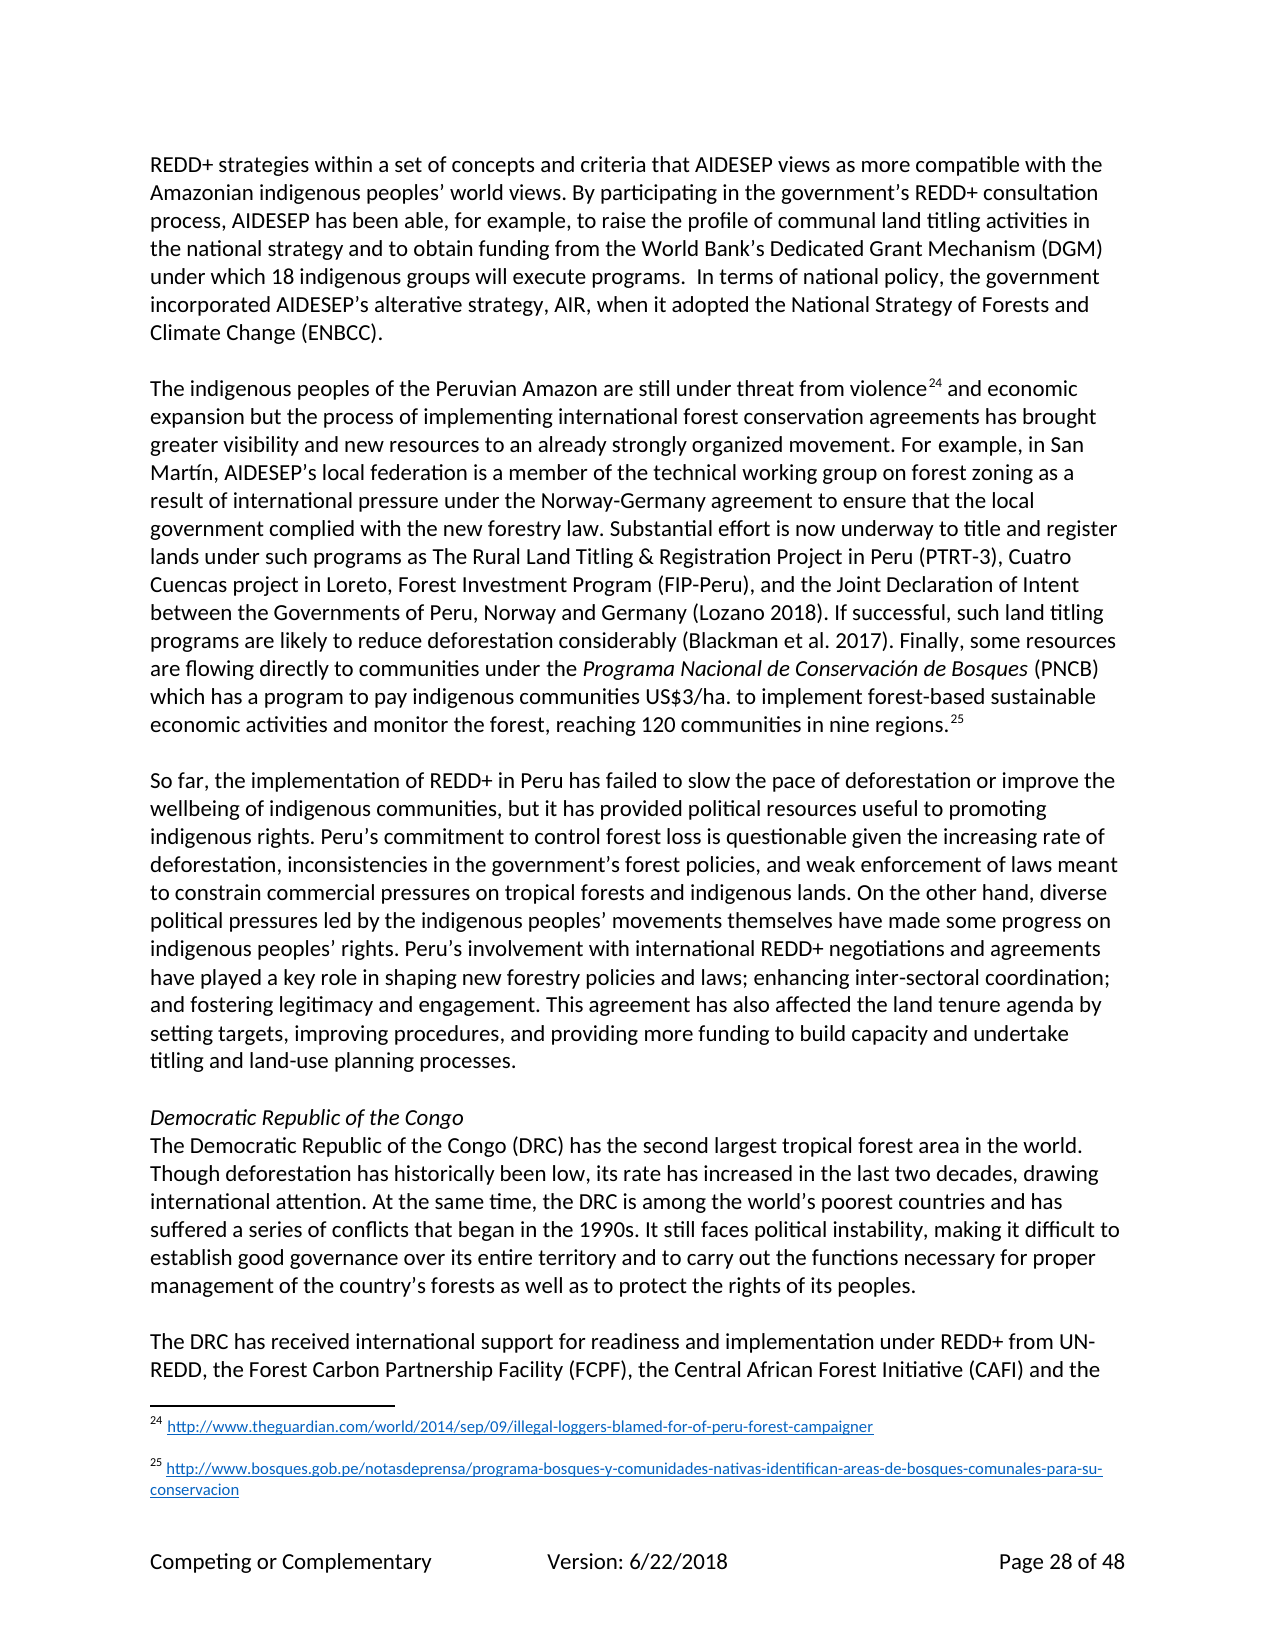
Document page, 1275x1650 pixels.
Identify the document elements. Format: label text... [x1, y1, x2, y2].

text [150, 150, 1125, 346]
text The Democratic Republic of the Congo (DRC) has the second largest tropical forest area in the world. Though deforestation has historically been low, its rate has increased in the last two decades, drawing international attention. At the same time, the DRC is among the world’s poorest countries and has suffered a series of conflicts that began in the 1990s. It still faces political instability, making it difficult to establish good governance over its entire territory and to carry out the functions necessary for proper management of the country’s forests as well as to protect the rights of its peoples. [150, 1131, 1125, 1299]
text The indigenous peoples of the Peruvian Amazon are still under threat from violence and economic expansion but the process of implementing international forest conservation agreements has brought greater visibility and new resources to an already strongly organized movement. For example, in San Martín, AIDESEP’s local federation is a member of the technical working group on forest zoning as a result of international pressure under the Norway-Germany agreement to ensure that the local government complied with the new forestry law. Substantial effort is now underway to title and register lands under such programs as The Rural Land Titling & Registration Project in Peru (PTRT-3), Cuatro Cuencas project in Loreto, Forest Investment Program (FIP-Peru), and the Joint Declaration of Intent between the Governments of Peru, Norway and Germany (Lozano 2018). If successful, such land titling programs are likely to reduce deforestation considerably (Blackman et al. 2017). Finally, some resources are flowing directly to communities under the Programa Nacional de Conservación de Bosques (PNCB) which has a program to pay indigenous communities US$3/ha. to implement forest-based sustainable economic activities and monitor the forest, reaching 120 communities in nine regions. [150, 374, 1125, 738]
text Democratic Republic of the Congo [150, 1103, 1125, 1131]
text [150, 1327, 1125, 1383]
text So far, the implementation of REDD+ in Peru has failed to slow the pace of deforestation or improve the wellbeing of indigenous communities, but it has provided political resources useful to promoting indigenous rights. Peru’s commitment to control forest loss is questionable given the increasing rate of deforestation, inconsistencies in the government’s forest policies, and weak enforcement of laws meant to constrain commercial pressures on tropical forests and indigenous lands. On the other hand, diverse political pressures led by the indigenous peoples’ movements themselves have made some progress on indigenous peoples’ rights. Peru’s involvement with international REDD+ negotiations and agreements have played a key role in shaping new forestry policies and laws; enhancing inter-sectoral coordination; and fostering legitimacy and engagement. This agreement has also affected the land tenure agenda by setting targets, improving procedures, and providing more funding to build capacity and undertake titling and land-use planning processes. [150, 766, 1125, 1075]
